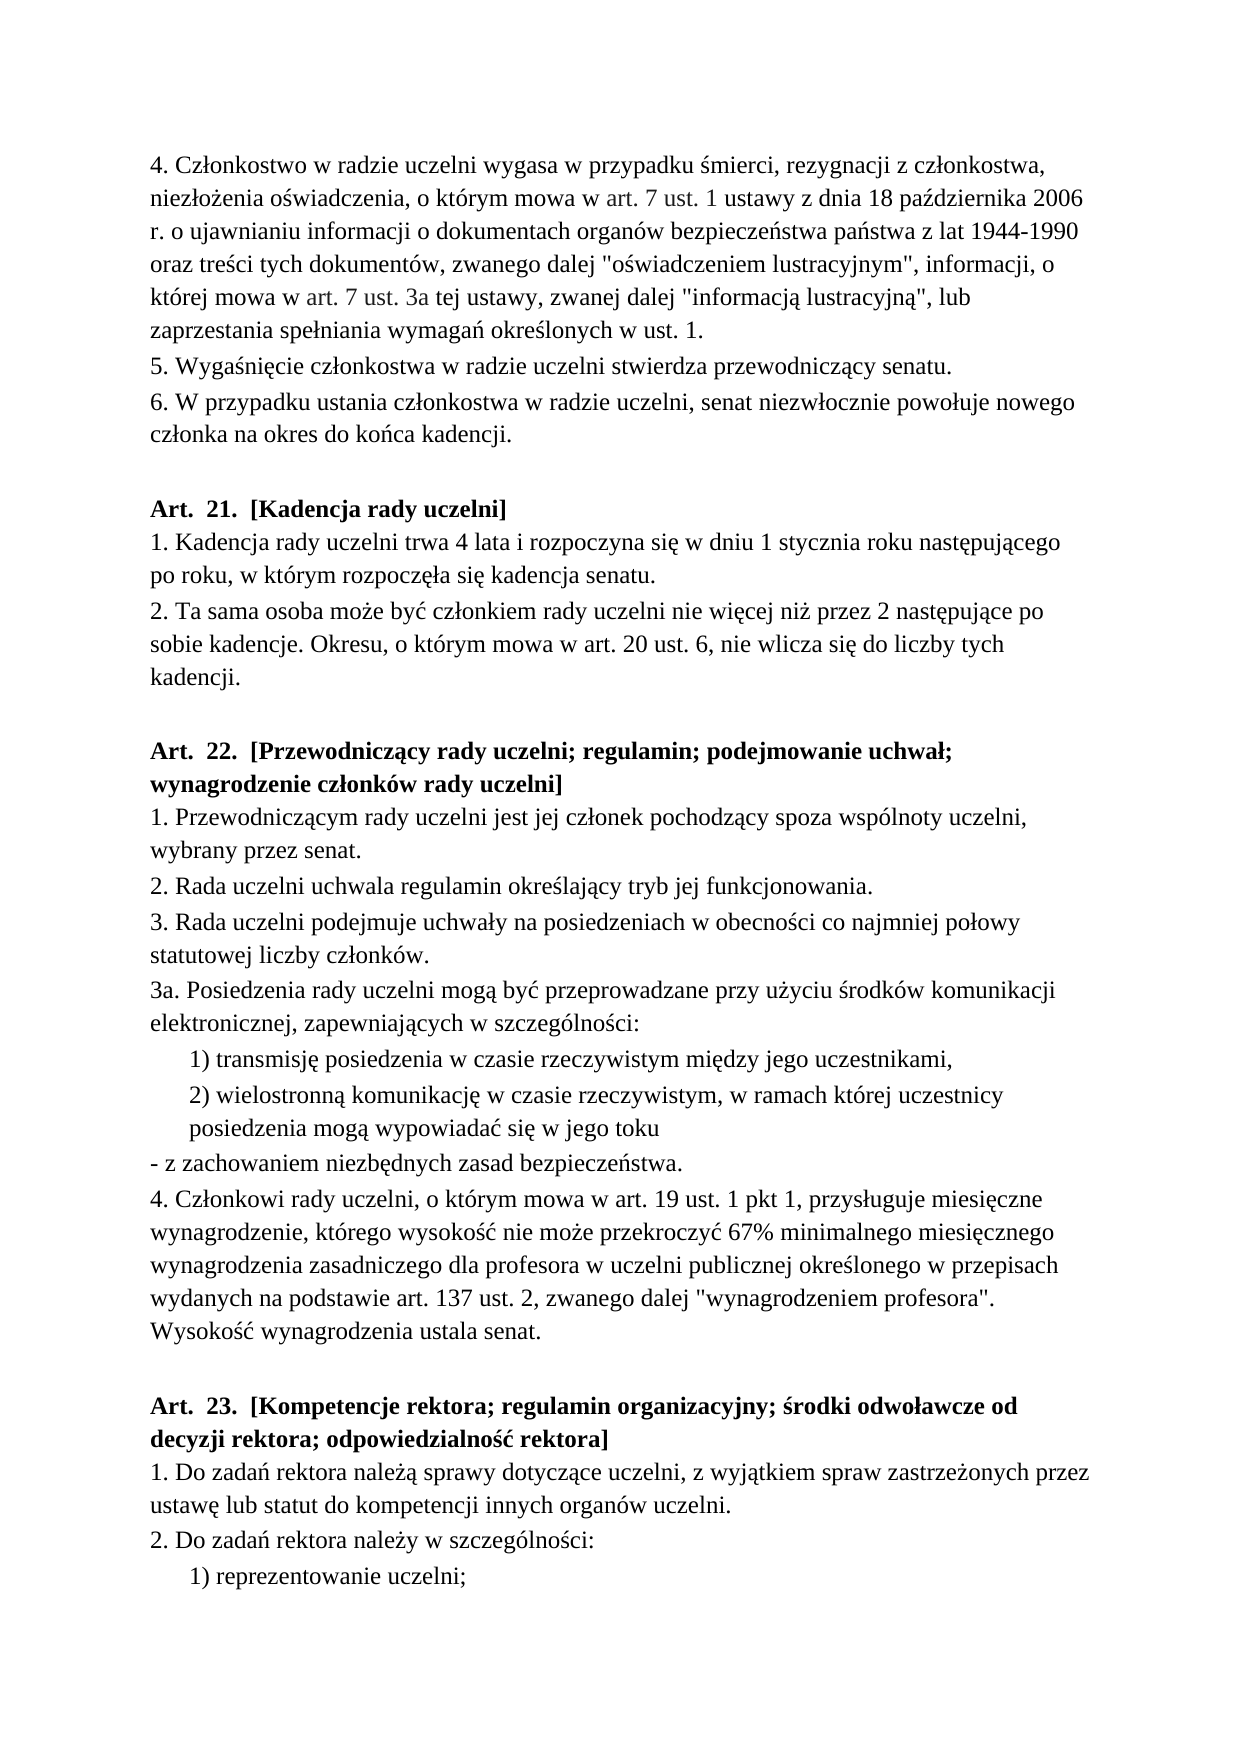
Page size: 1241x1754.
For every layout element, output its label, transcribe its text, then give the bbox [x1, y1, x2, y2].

text 2. Rada uczelni uchwala regulamin określający tryb jej funkcjonowania. [150, 871, 1090, 900]
text 1. Przewodniczącym rady uczelni jest jej członek pochodzący spoza wspólnoty uczelni, wybrany przez senat. [150, 802, 1090, 864]
text 1) transmisję posiedzenia w czasie rzeczywistym między jego uczestnikami, [189, 1044, 1090, 1073]
text 4. Członkowi rady uczelni, o którym mowa w art. 19 ust. 1 pkt 1, przysługuje miesięczne wynagrodzenie, którego wysokość nie może przekroczyć 67% minimalnego miesięcznego wynagrodzenia zasadniczego dla profesora w uczelni publicznej określonego w przepisach wydanych na podstawie art. 137 ust. 2, zwanego dalej "wynagrodzeniem profesora". Wysokość wynagrodzenia ustala senat. [150, 1184, 1090, 1345]
text 6. W przypadku ustania członkostwa w radzie uczelni, senat niezwłocznie powołuje nowego członka na okres do końca kadencji. [150, 387, 1090, 448]
text 1) reprezentowanie uczelni; [189, 1561, 1090, 1590]
text 1. Do zadań rektora należą sprawy dotyczące uczelni, z wyjątkiem spraw zastrzeżonych przez ustawę lub statut do kompetencji innych organów uczelni. [150, 1457, 1090, 1518]
text 3. Rada uczelni podejmuje uchwały na posiedzeniach w obecności co najmniej połowy statutowej liczby członków. [150, 907, 1090, 968]
text Art. 23. [Kompetencje rektora; regulamin organizacyjny; środki odwoławcze od decyzji rektora; odpowiedzialność rektora] [150, 1391, 1090, 1452]
text 2) wielostronną komunikację w czasie rzeczywistym, w ramach której uczestnicy posiedzenia mogą wypowiadać się w jego toku [189, 1080, 1090, 1142]
text - z zachowaniem niezbędnych zasad bezpieczeństwa. [150, 1148, 1090, 1177]
text Art. 22. [Przewodniczący rady uczelni; regulamin; podejmowanie uchwał; wynagrodzenie członków rady uczelni] [150, 736, 1090, 798]
text 4. Członkostwo w radzie uczelni wygasa w przypadku śmierci, rezygnacji z członkostwa, niezłożenia oświadczenia, o którym mowa w art. 7 ust. 1 ustawy z dnia 18 października 2006 r. o ujawnianiu informacji o dokumentach organów bezpieczeństwa państwa z lat 1944-1990 oraz treści tych dokumentów, zwanego dalej "oświadczeniem lustracyjnym", informacji, o której mowa w art. 7 ust. 3a tej ustawy, zwanej dalej "informacją lustracyjną", lub zaprzestania spełniania wymagań określonych w ust. 1. [150, 150, 1090, 344]
text 5. Wygaśnięcie członkostwa w radzie uczelni stwierdza przewodniczący senatu. [150, 351, 1090, 379]
text 1. Kadencja rady uczelni trwa 4 lata i rozpoczyna się w dniu 1 stycznia roku następującego po roku, w którym rozpoczęła się kadencja senatu. [150, 527, 1090, 589]
text 3a. Posiedzenia rady uczelni mogą być przeprowadzane przy użyciu środków komunikacji elektronicznej, zapewniających w szczególności: [150, 975, 1090, 1037]
text Art. 21. [Kadencja rady uczelni] [150, 494, 1090, 523]
text 2. Do zadań rektora należy w szczególności: [150, 1526, 1090, 1554]
text 2. Ta sama osoba może być członkiem rady uczelni nie więcej niż przez 2 następujące po sobie kadencje. Okresu, o którym mowa w art. 20 ust. 6, nie wlicza się do liczby tych kadencji. [150, 596, 1090, 691]
